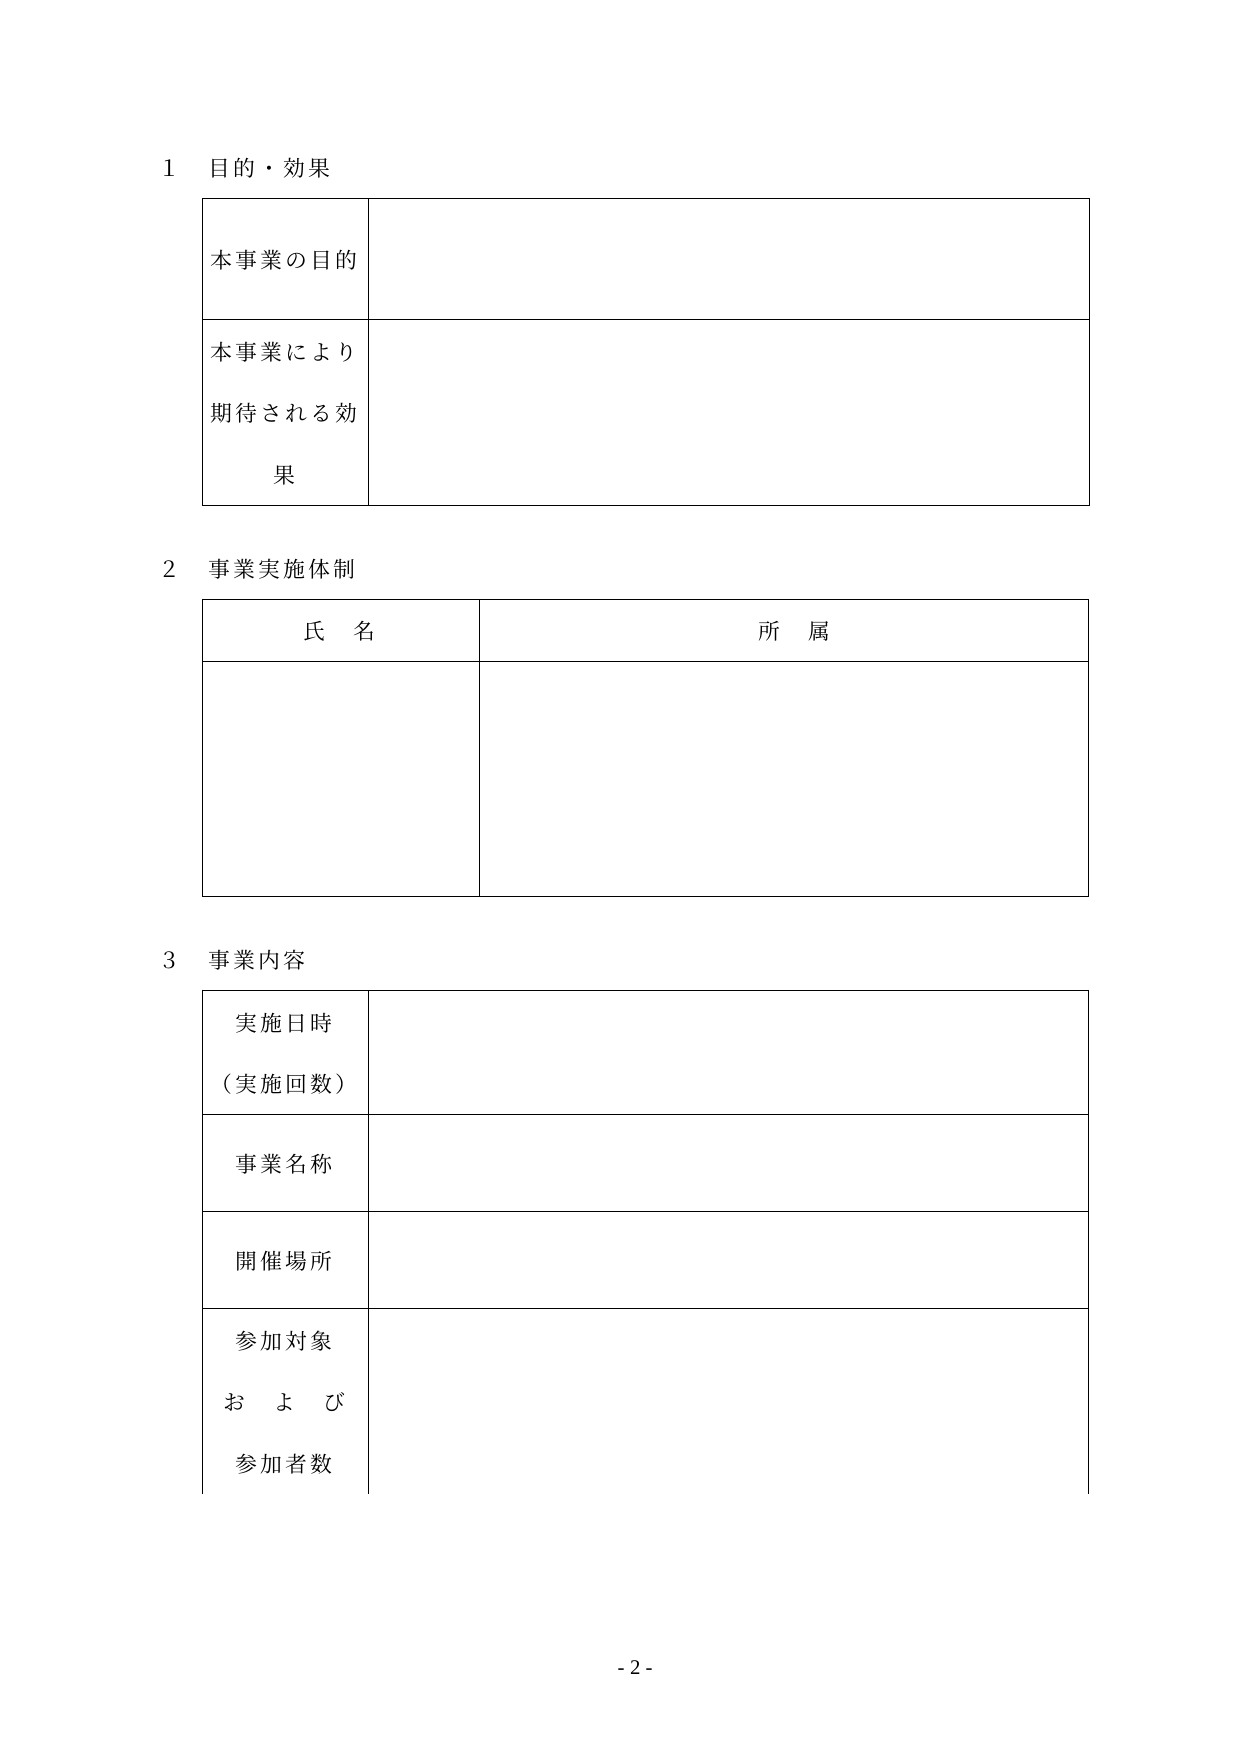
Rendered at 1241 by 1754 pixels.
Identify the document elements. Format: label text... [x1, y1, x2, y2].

table_header 氏 名 [203, 600, 479, 661]
table_cell [369, 1115, 1088, 1211]
table_header 実施日時 （実施回数） [203, 991, 368, 1114]
table_cell 開催場所 [203, 1212, 368, 1308]
table_header [369, 199, 1089, 319]
table_cell [369, 320, 1089, 505]
table_header [369, 991, 1088, 1114]
table_header 所 属 [480, 600, 1088, 661]
table_cell 参加対象 お よ び 参加者数 [203, 1309, 368, 1494]
table_cell [203, 662, 479, 896]
table_cell 事業名称 [203, 1115, 368, 1211]
table_cell [369, 1309, 1088, 1494]
table_cell 本事業により 期待される効果 [203, 320, 368, 505]
text １ 目的・効果 [158, 136, 1112, 198]
text ３ 事業内容 [158, 928, 1112, 989]
table_cell [480, 662, 1088, 896]
table_cell [369, 1212, 1088, 1308]
text ２ 事業実施体制 [158, 537, 1112, 598]
table_header 本事業の目的 [203, 199, 368, 319]
